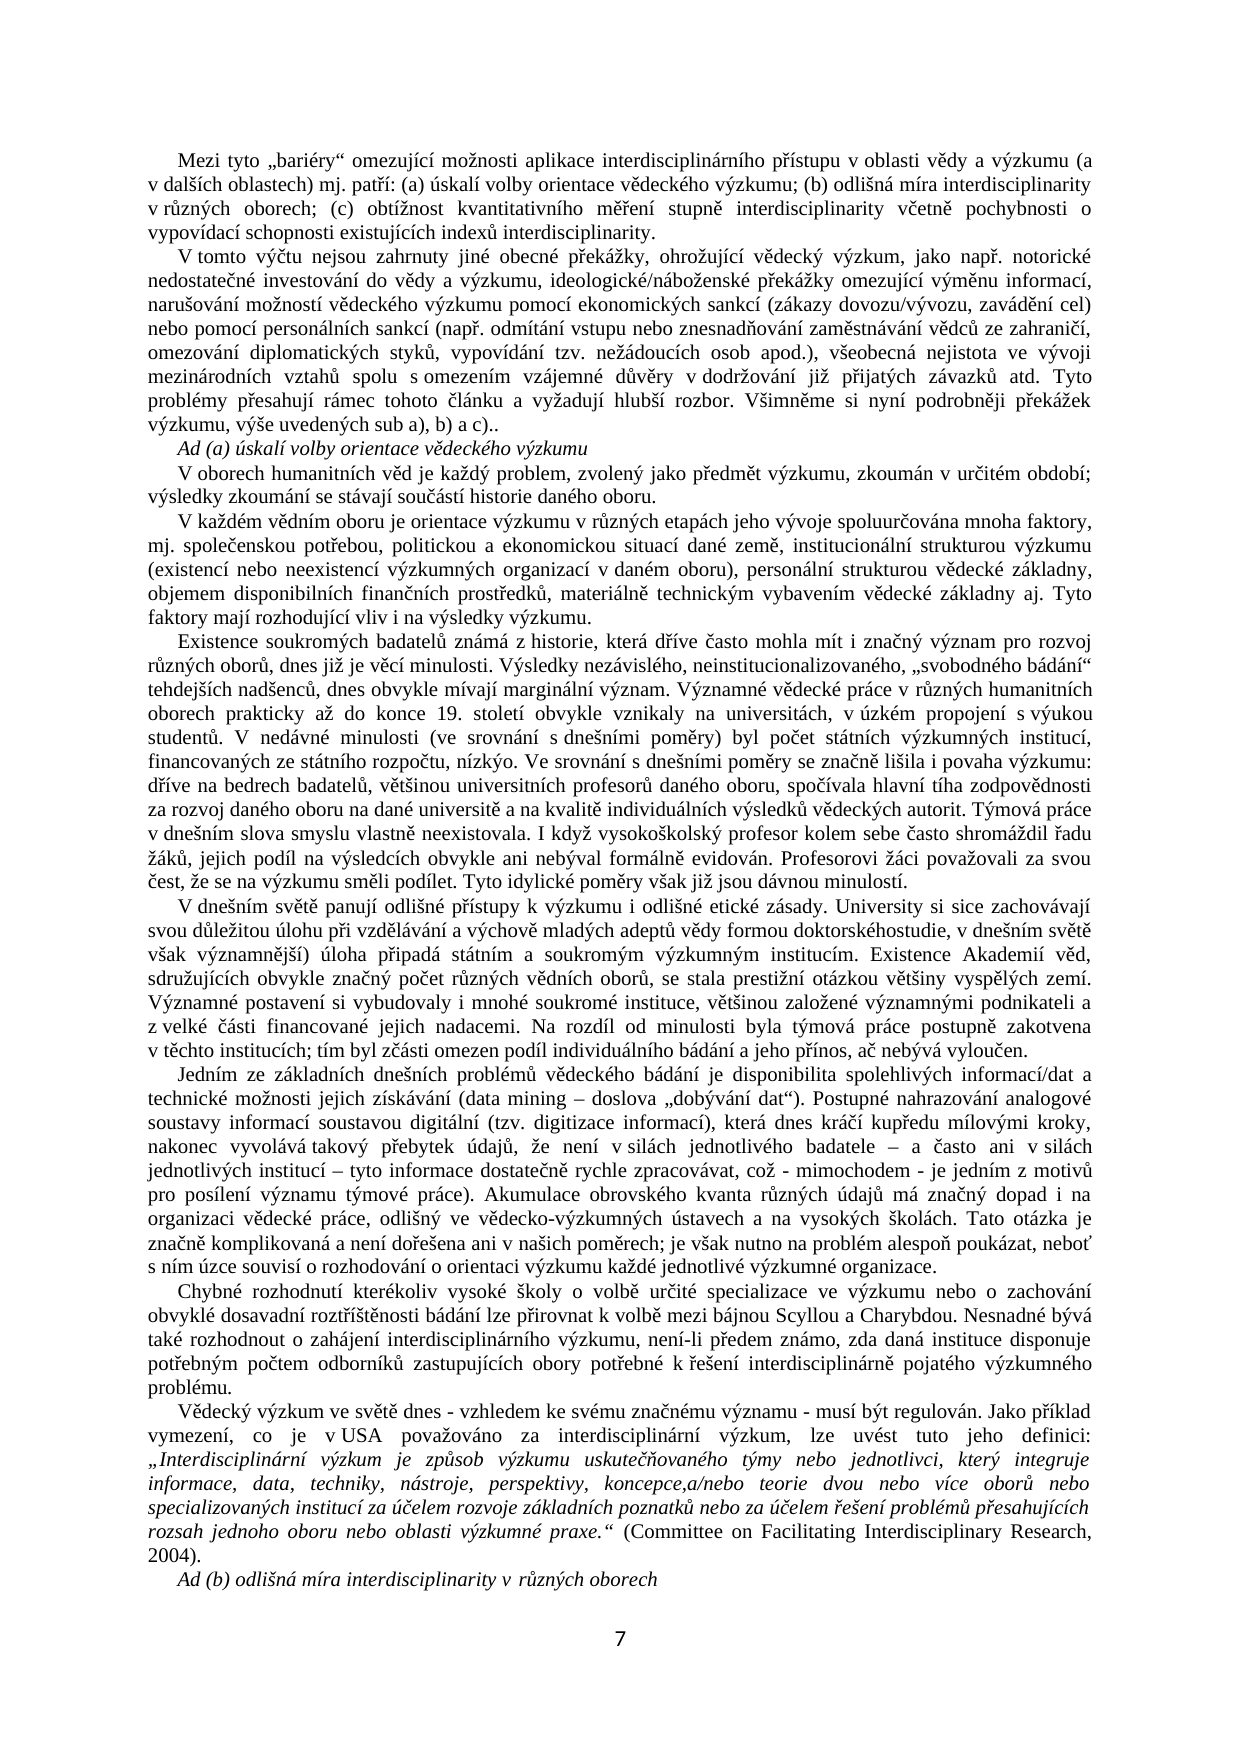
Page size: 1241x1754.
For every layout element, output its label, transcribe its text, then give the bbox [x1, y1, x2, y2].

text V dnešním světě panují odlišné přístupy k výzkumu i odlišné etické zásady. University si sice zachovávají svou důležitou úlohu při vzdělávání a výchově mladých adeptů vědy formou doktorskéhostudie, v dnešním světě však významnější) úloha připadá státním a soukromým výzkumným institucím. Existence Akademií věd, sdružujících obvykle značný počet různých vědních oborů, se stala prestižní otázkou většiny vyspělých zemí. Významné postavení si vybudovaly i mnohé soukromé instituce, většinou založené významnými podnikateli a z velké části financované jejich nadacemi. Na rozdíl od minulosti byla týmová práce postupně zakotvena v těchto institucích; tím byl zčásti omezen podíl individuálního bádání a jeho přínos, ač nebývá vyloučen. [148, 893, 1093, 1062]
text Mezi tyto „bariéry“ omezující možnosti aplikace interdisciplinárního přístupu v oblasti vědy a výzkumu (a v dalších oblastech) mj. patří: (a) úskalí volby orientace vědeckého výzkumu; (b) odlišná míra interdisciplinarity v různých oborech; (c) obtížnost kvantitativního měření stupně interdisciplinarity včetně pochybnosti o vypovídací schopnosti existujících indexů interdisciplinarity. [148, 148, 1093, 244]
text V každém vědním oboru je orientace výzkumu v různých etapách jeho vývoje spoluurčována mnoha faktory, mj. společenskou potřebou, politickou a ekonomickou situací dané země, institucionální strukturou výzkumu (existencí nebo neexistencí výzkumných organizací v daném oboru), personální strukturou vědecké základny, objemem disponibilních finančních prostředků, materiálně technickým vybavením vědecké základny aj. Tyto faktory mají rozhodující vliv i na výsledky výzkumu. [148, 508, 1093, 629]
text Ad (b) odlišná míra interdisciplinarity v různých oborech [148, 1567, 1093, 1591]
text Chybné rozhodnutí kterékoliv vysoké školy o volbě určité specializace ve výzkumu nebo o zachování obvyklé dosavadní roztříštěnosti bádání lze přirovnat k volbě mezi bájnou Scyllou a Charybdou. Nesnadné bývá také rozhodnout o zahájení interdisciplinárního výzkumu, není-li předem známo, zda daná instituce disponuje potřebným počtem odborníků zastupujících obory potřebné k řešení interdisciplinárně pojatého výzkumného problému. [148, 1278, 1093, 1399]
text Ad (a) úskalí volby orientace vědeckého výzkumu [148, 436, 1093, 460]
text V oborech humanitních věd je každý problem, zvolený jako předmět výzkumu, zkoumán v určitém období; výsledky zkoumání se stávají součástí historie daného oboru. [148, 460, 1093, 508]
text V tomto výčtu nejsou zahrnuty jiné obecné překážky, ohrožující vědecký výzkum, jako např. notorické nedostatečné investování do vědy a výzkumu, ideologické/náboženské překážky omezující výměnu informací, narušování možností vědeckého výzkumu pomocí ekonomických sankcí (zákazy dovozu/vývozu, zavádění cel) nebo pomocí personálních sankcí (např. odmítání vstupu nebo znesnadňování zaměstnávání vědců ze zahraničí, omezování diplomatických styků, vypovídání tzv. nežádoucích osob apod.), všeobecná nejistota ve vývoji mezinárodních vztahů spolu s omezením vzájemné důvěry v dodržování již přijatých závazků atd. Tyto problémy přesahují rámec tohoto článku a vyžadují hlubší rozbor. Všimněme si nyní podrobněji překážek výzkumu, výše uvedených sub a), b) a c).. [148, 244, 1093, 436]
text Jedním ze základních dnešních problémů vědeckého bádání je disponibilita spolehlivých informací/dat a technické možnosti jejich získávání (data mining – doslova „dobývání dat“). Postupné nahrazování analogové soustavy informací soustavou digitální (tzv. digitizace informací), která dnes kráčí kupředu mílovými kroky, nakonec vyvolává takový přebytek údajů, že není v silách jednotlivého badatele – a často ani v silách jednotlivých institucí – tyto informace dostatečně rychle zpracovávat, což - mimochodem - je jedním z motivů pro posílení významu týmové práce). Akumulace obrovského kvanta různých údajů má značný dopad i na organizaci vědecké práce, odlišný ve vědecko-výzkumných ústavech a na vysokých školách. Tato otázka je značně komplikovaná a není dořešena ani v našich poměrech; je však nutno na problém alespoň poukázat, neboť s ním úzce souvisí o rozhodování o orientaci výzkumu každé jednotlivé výzkumné organizace. [148, 1062, 1093, 1278]
text Vědecký výzkum ve světě dnes - vzhledem ke svému značnému významu - musí být regulován. Jako příklad vymezení, co je v USA považováno za interdisciplinární výzkum, lze uvést tuto jeho definici: „Interdisciplinární výzkum je způsob výzkumu uskutečňovaného týmy nebo jednotlivci, který integruje informace, data, techniky, nástroje, perspektivy, koncepce,a/nebo teorie dvou nebo více oborů nebo specializovaných institucí za účelem rozvoje základních poznatků nebo za účelem řešení problémů přesahujících rozsah jednoho oboru nebo oblasti výzkumné praxe.“ (Committee on Facilitating Interdisciplinary Research, 2004). [148, 1399, 1093, 1567]
text Existence soukromých badatelů známá z historie, která dříve často mohla mít i značný význam pro rozvoj různých oborů, dnes již je věcí minulosti. Výsledky nezávislého, neinstitucionalizovaného, „svobodného bádání“ tehdejších nadšenců, dnes obvykle mívají marginální význam. Významné vědecké práce v různých humanitních oborech prakticky až do konce 19. století obvykle vznikaly na universitách, v úzkém propojení s výukou studentů. V nedávné minulosti (ve srovnání s dnešními poměry) byl počet státních výzkumných institucí, financovaných ze státního rozpočtu, nízkýo. Ve srovnání s dnešními poměry se značně lišila i povaha výzkumu: dříve na bedrech badatelů, většinou universitních profesorů daného oboru, spočívala hlavní tíha zodpovědnosti za rozvoj daného oboru na dané universitě a na kvalitě individuálních výsledků vědeckých autorit. Týmová práce v dnešním slova smyslu vlastně neexistovala. I když vysokoškolský profesor kolem sebe často shromáždil řadu žáků, jejich podíl na výsledcích obvykle ani nebýval formálně evidován. Profesorovi žáci považovali za svou čest, že se na výzkumu směli podílet. Tyto idylické poměry však již jsou dávnou minulostí. [148, 629, 1093, 893]
